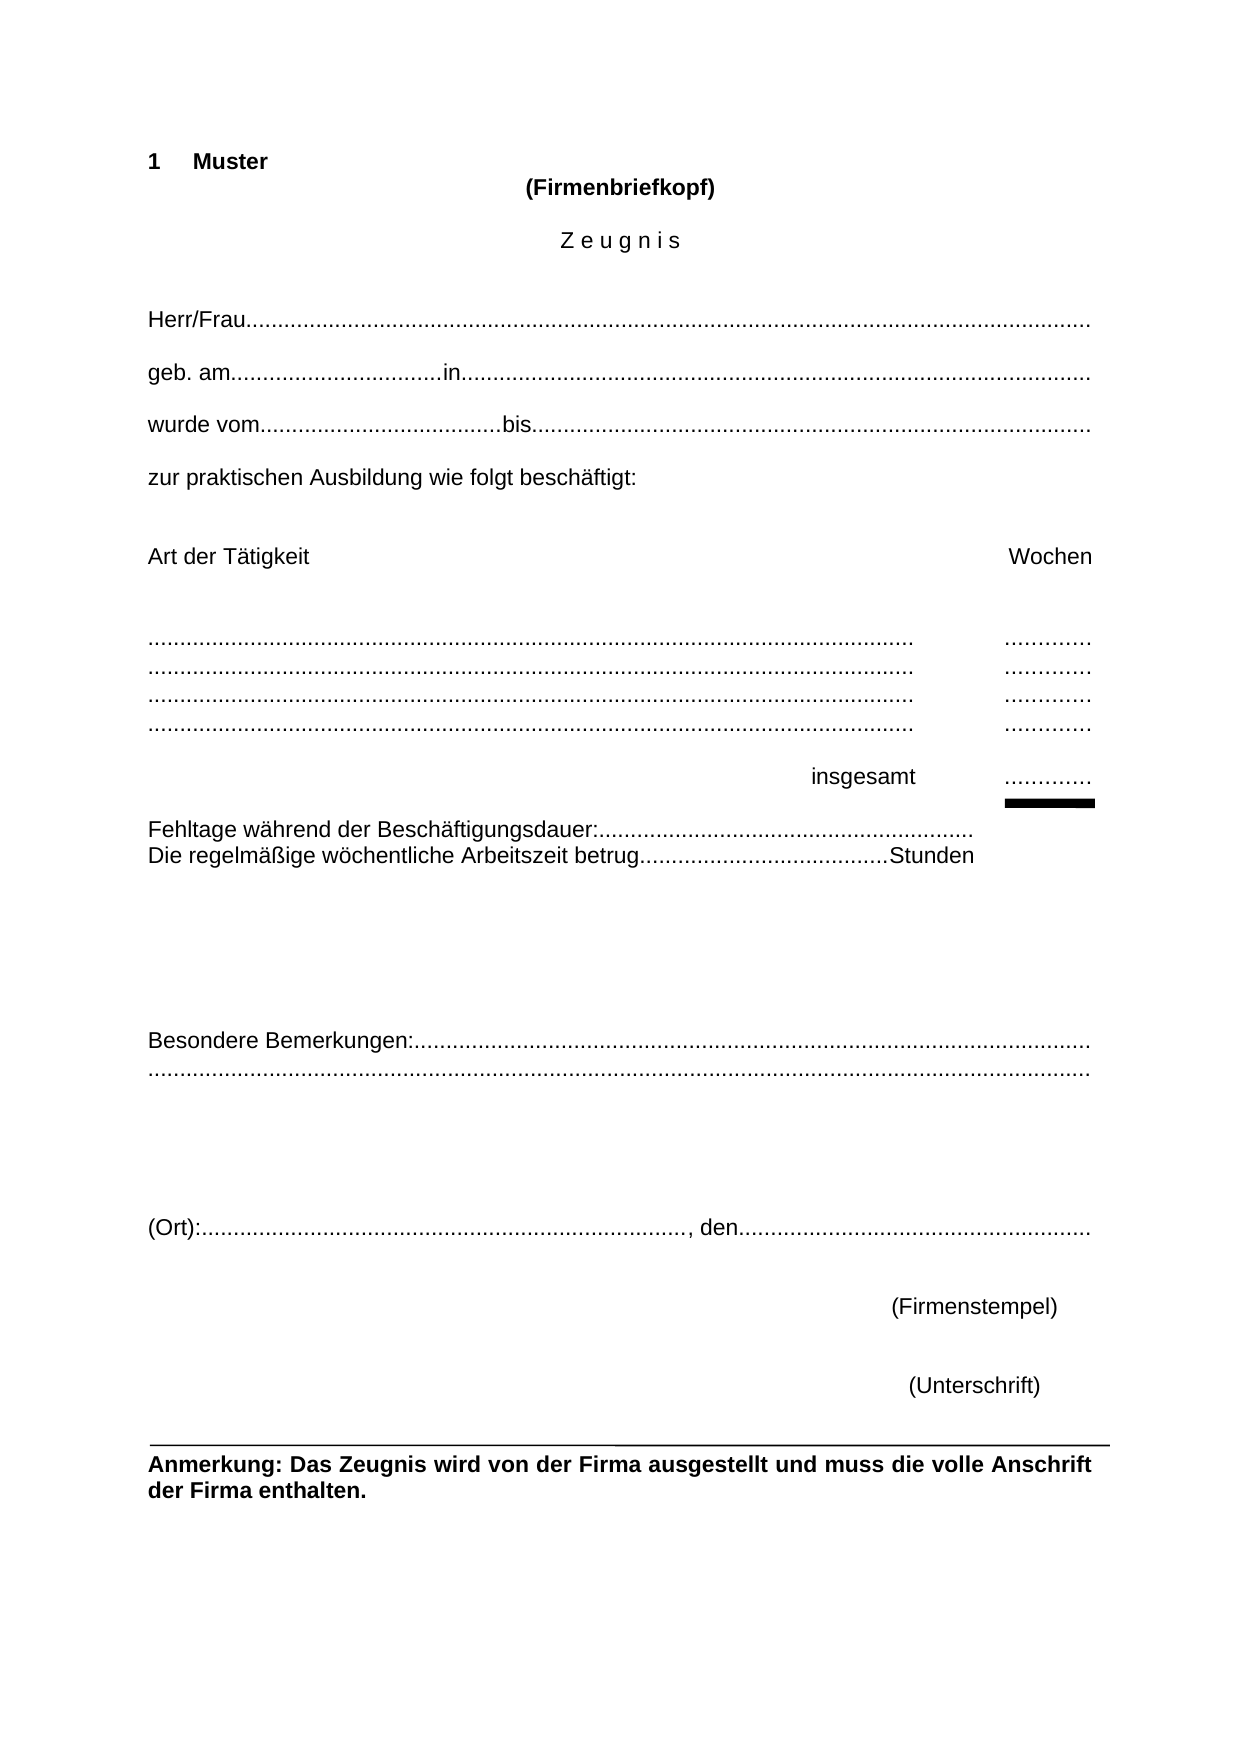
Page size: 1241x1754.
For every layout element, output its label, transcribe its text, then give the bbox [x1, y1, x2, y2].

text Herr/Frau [148, 306, 1093, 332]
text (Firmenstempel) [148, 1293, 1093, 1319]
text geb. am in [148, 358, 1093, 385]
text zur praktischen Ausbildung wie folgt beschäftigt: [148, 464, 1093, 490]
text (Firmenbriefkopf) [148, 174, 1093, 200]
text Art der Tätigkeit Wochen [148, 543, 1093, 569]
text (Ort): , den [148, 1214, 1093, 1240]
text Besondere Bemerkungen: [148, 1027, 1093, 1053]
text wurde vom bis [148, 411, 1093, 437]
text Anmerkung: Das Zeugnis wird von der Firma ausgestellt und muss die volle Anschrift der Firma enthalten. [148, 1451, 1093, 1504]
text Fehltage während der Beschäftigungsdauer: [148, 816, 1093, 842]
text insgesamt [148, 763, 1093, 790]
text Z e u g n i s [148, 227, 1093, 253]
text Die regelmäßige wöchentliche Arbeitszeit betrug Stunden [148, 842, 1093, 869]
subtitle Muster [148, 148, 1093, 174]
text (Unterschrift) [148, 1372, 1093, 1398]
